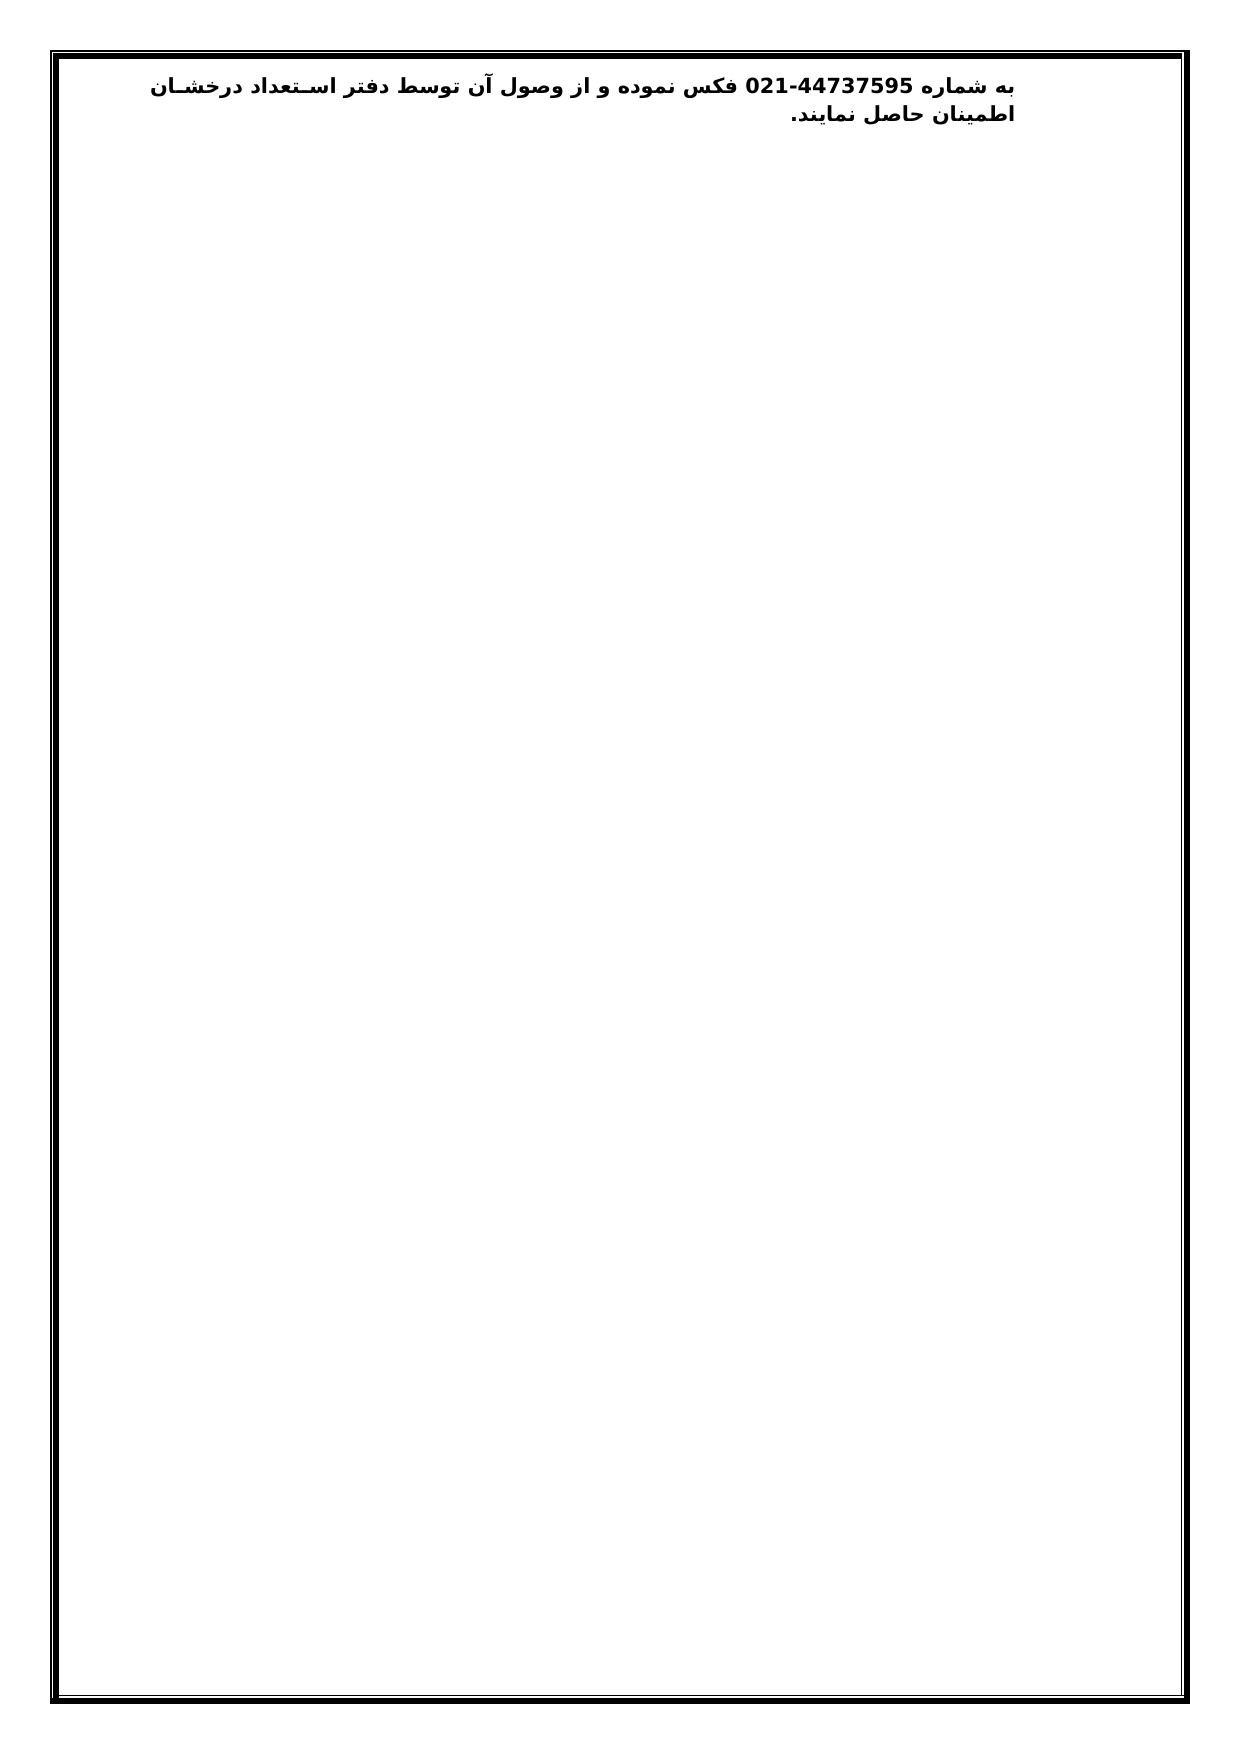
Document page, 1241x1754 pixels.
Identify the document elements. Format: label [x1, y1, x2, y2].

list [150, 74, 1053, 126]
